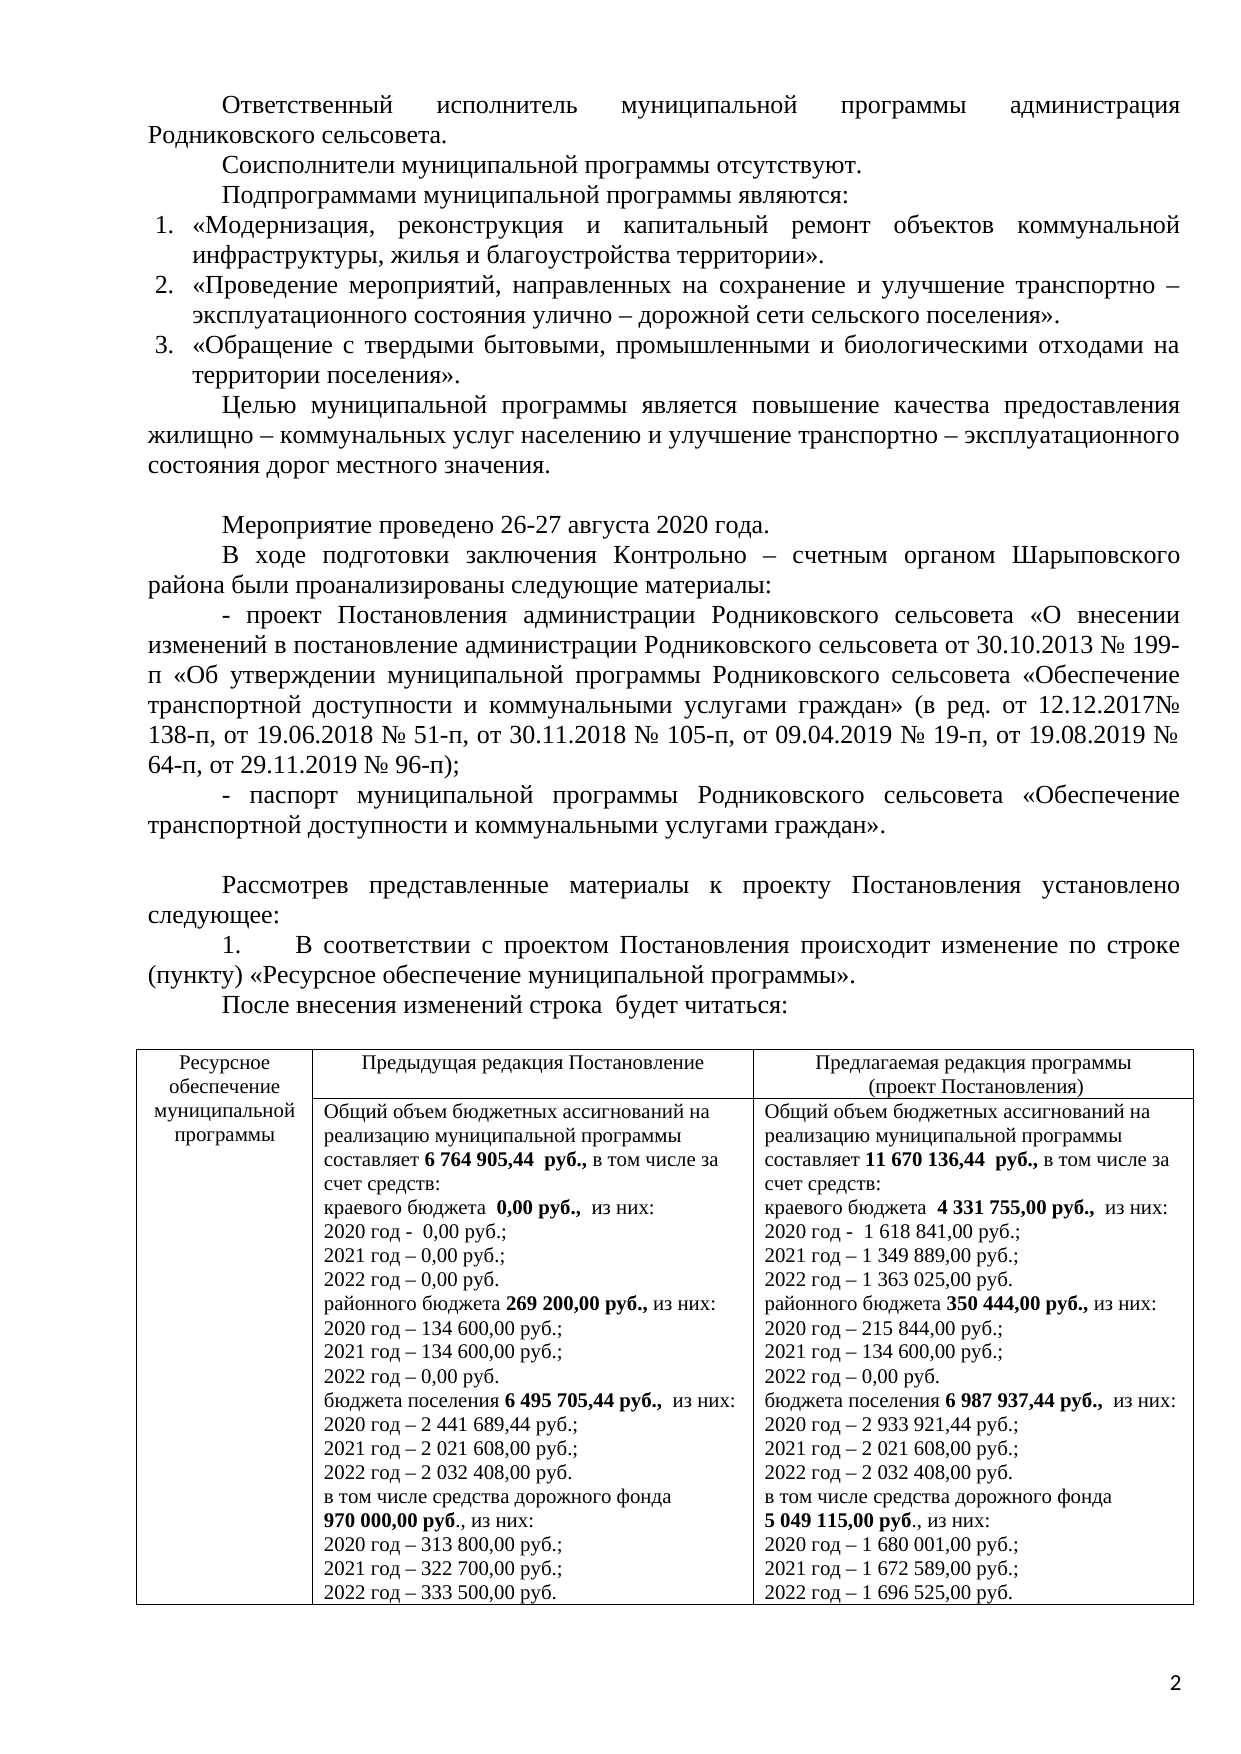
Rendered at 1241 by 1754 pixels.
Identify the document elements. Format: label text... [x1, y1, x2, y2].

table_header Предлагаемая редакция программы (проект Постановления) [754, 1050, 1193, 1098]
text Ответственный исполнитель муниципальной программы администрация Родниковского сельсовета. [148, 89, 1181, 149]
list В соответствии с проектом Постановления происходит изменение по строке (пункту) «Ресурсное обеспечение муниципальной программы». [148, 929, 1181, 989]
text Целью муниципальной программы является повышение качества предоставления жилищно – коммунальных услуг населению и улучшение транспортно – эксплуатационного состояния дорог местного значения. [148, 389, 1181, 479]
text После внесения изменений строка будет читаться: [148, 989, 1181, 1019]
text Мероприятие проведено 26-27 августа 2020 года. [148, 509, 1181, 539]
text - паспорт муниципальной программы Родниковского сельсовета «Обеспечение транспортной доступности и коммунальными услугами граждан». [148, 779, 1181, 839]
table_cell Общий объем бюджетных ассигнований на реализацию муниципальной программы составляет 6 764 905,44 руб., в том числе за счет средств: краевого бюджета 0,00 руб., из них: 2020 год - 0,00 руб.; 2021 год – 0,00 руб.; 2022 год – 0,00 руб. районного бюджета 269 200,00 руб., из них: 2020 год – 134 600,00 руб.; 2021 год – 134 600,00 руб.; 2022 год – 0,00 руб. бюджета поселения 6 495 705,44 руб., из них: 2020 год – 2 441 689,44 руб.; 2021 год – 2 021 608,00 руб.; 2022 год – 2 032 408,00 руб. в том числе средства дорожного фонда 970 000,00 руб., из них: 2020 год – 313 800,00 руб.; 2021 год – 322 700,00 руб.; 2022 год – 333 500,00 руб. [313, 1099, 753, 1604]
list «Проведение мероприятий, направленных на сохранение и улучшение транспортно – эксплуатационного состояния улично – дорожной сети сельского поселения». [154, 269, 1181, 329]
text Подпрограммами муниципальной программы являются: [148, 179, 1181, 209]
text В ходе подготовки заключения Контрольно – счетным органом Шарыповского района были проанализированы следующие материалы: [148, 539, 1181, 599]
list «Обращение с твердыми бытовыми, промышленными и биологическими отходами на территории поселения». [154, 329, 1181, 389]
text - проект Постановления администрации Родниковского сельсовета «О внесении изменений в постановление администрации Родниковского сельсовета от 30.10.2013 № 199-п «Об утверждении муниципальной программы Родниковского сельсовета «Обеспечение транспортной доступности и коммунальными услугами граждан» (в ред. от 12.12.2017№ 138-п, от 19.06.2018 № 51-п, от 30.11.2018 № 105-п, от 09.04.2019 № 19-п, от 19.08.2019 № 64-п, от 29.11.2019 № 96-п); [148, 599, 1181, 779]
text Соисполнители муниципальной программы отсутствуют. [148, 149, 1181, 179]
text Рассмотрев представленные материалы к проекту Постановления установлено следующее: [148, 869, 1181, 929]
table_cell Общий объем бюджетных ассигнований на реализацию муниципальной программы составляет 11 670 136,44 руб., в том числе за счет средств: краевого бюджета 4 331 755,00 руб., из них: 2020 год - 1 618 841,00 руб.; 2021 год – 1 349 889,00 руб.; 2022 год – 1 363 025,00 руб. районного бюджета 350 444,00 руб., из них: 2020 год – 215 844,00 руб.; 2021 год – 134 600,00 руб.; 2022 год – 0,00 руб. бюджета поселения 6 987 937,44 руб., из них: 2020 год – 2 933 921,44 руб.; 2021 год – 2 021 608,00 руб.; 2022 год – 2 032 408,00 руб. в том числе средства дорожного фонда 5 049 115,00 руб., из них: 2020 год – 1 680 001,00 руб.; 2021 год – 1 672 589,00 руб.; 2022 год – 1 696 525,00 руб. [754, 1099, 1193, 1604]
table_header Ресурсное обеспечение муниципальной программы [137, 1050, 312, 1604]
list «Модернизация, реконструкция и капитальный ремонт объектов коммунальной инфраструктуры, жилья и благоустройства территории». [154, 209, 1181, 269]
table_header Предыдущая редакция Постановление [313, 1050, 753, 1098]
